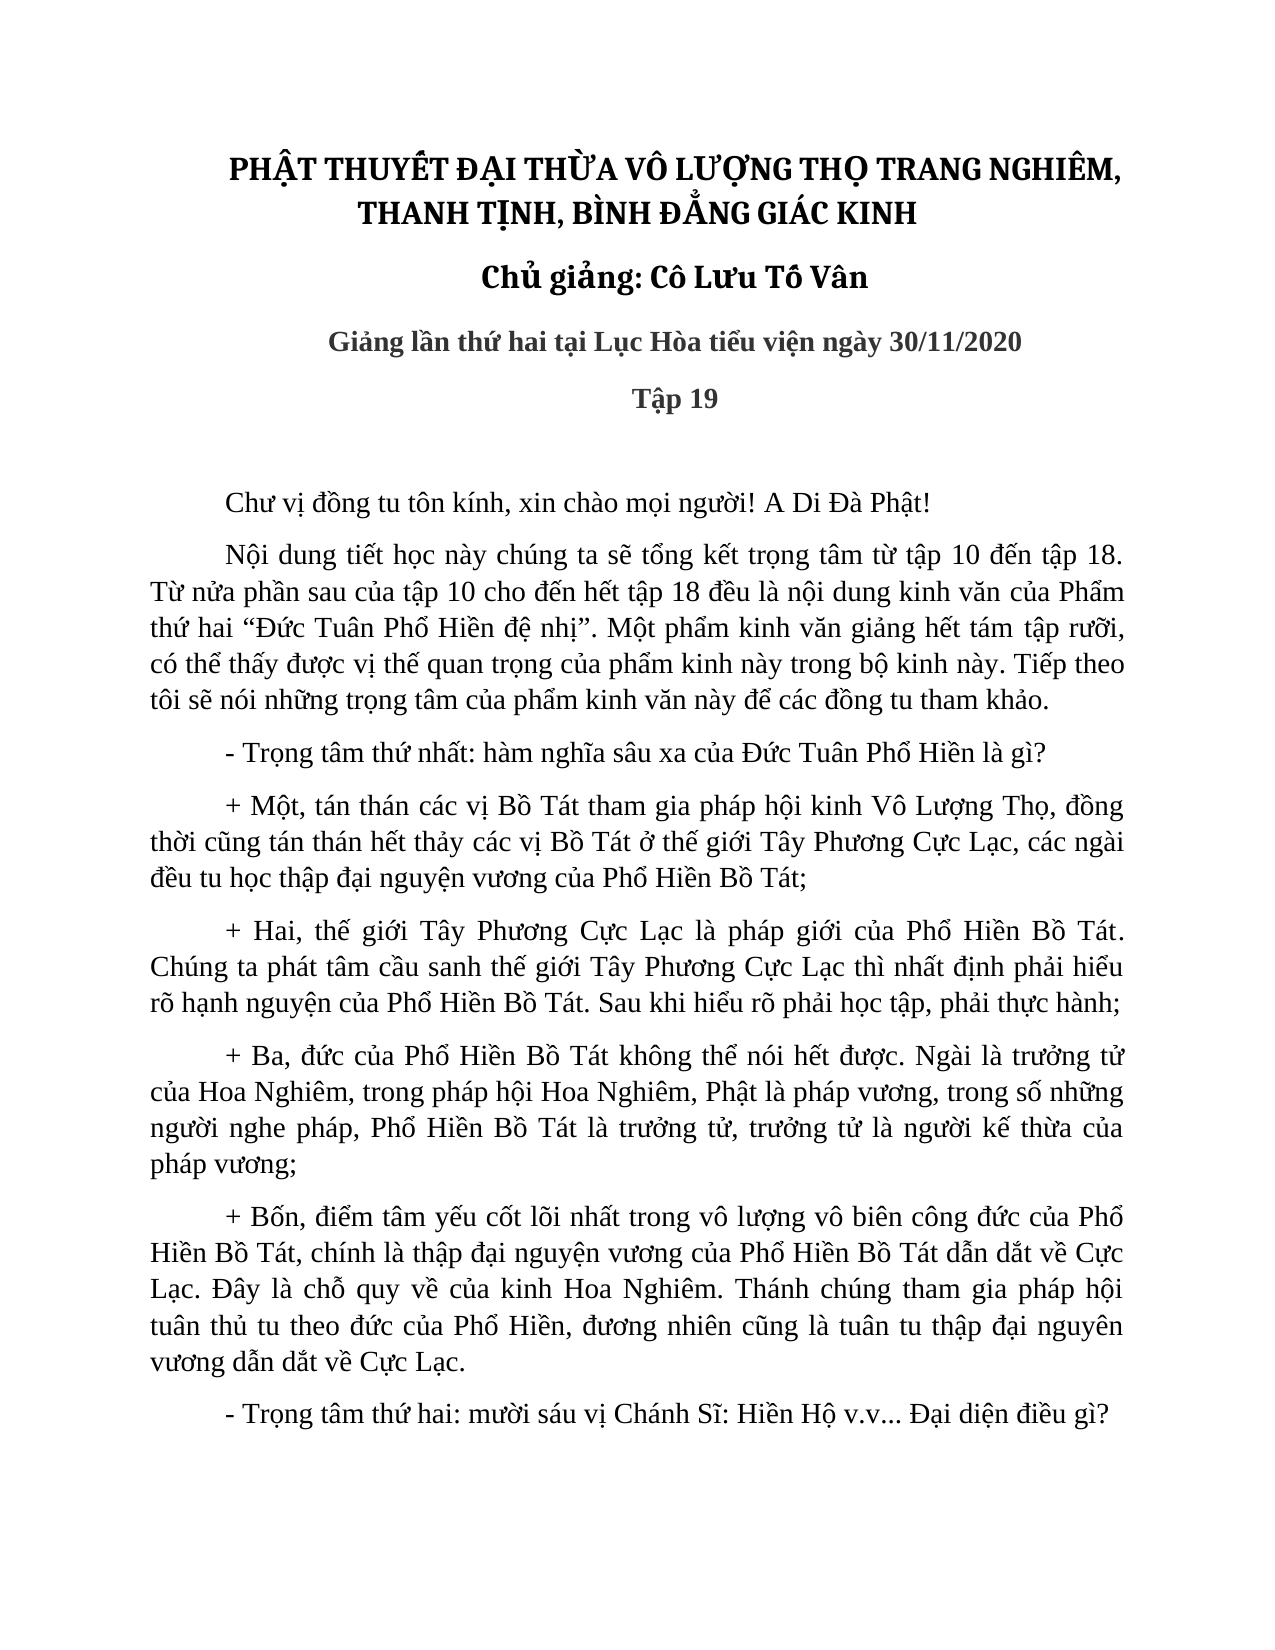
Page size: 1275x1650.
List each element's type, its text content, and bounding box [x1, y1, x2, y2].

text Chư vị đồng tu tôn kính, xin chào mọi người! A Di Đà Phật! [150, 485, 1125, 518]
text PHẬT THUYẾT ĐẠI THỪA VÔ LƯỢNG THỌ TRANG NGHIÊM, THANH TỊNH, BÌNH ĐẲNG GIÁC KINH [150, 150, 1125, 232]
text Tập 19 [150, 381, 1125, 414]
text + Một, tán thán các vị Bồ Tát tham gia pháp hội kinh Vô Lượng Thọ, đồng thời cũng tán thán hết thảy các vị Bồ Tát ở thế giới Tây Phương Cực Lạc, các ngài đều tu học thập đại nguyện vương của Phổ Hiền Bồ Tát; [150, 788, 1125, 893]
text - Trọng tâm thứ hai: mười sáu vị Chánh Sĩ: Hiền Hộ v.v... Đại diện điều gì? [150, 1397, 1125, 1430]
text Giảng lần thứ hai tại Lục Hòa tiểu viện ngày 30/11/2020 [150, 324, 1125, 357]
text Nội dung tiết học này chúng ta sẽ tổng kết trọng tâm từ tập 10 đến tập 18. Từ nửa phần sau của tập 10 cho đến hết tập 18 đều là nội dung kinh văn của Phẩm thứ hai “Đức Tuân Phổ Hiền đệ nhị”. Một phẩm kinh văn giảng hết tám tập rưỡi, có thể thấy được vị thế quan trọng của phẩm kinh này trong bộ kinh này. Tiếp theo tôi sẽ nói những trọng tâm của phẩm kinh văn này để các đồng tu tham khảo. [150, 537, 1125, 716]
text + Hai, thế giới Tây Phương Cực Lạc là pháp giới của Phổ Hiền Bồ Tát. Chúng ta phát tâm cầu sanh thế giới Tây Phương Cực Lạc thì nhất định phải hiểu rõ hạnh nguyện của Phổ Hiền Bồ Tát. Sau khi hiểu rõ phải học tập, phải thực hành; [150, 913, 1125, 1019]
text Chủ giảng: Cô Lưu Tố Vân [150, 259, 1125, 297]
text + Bốn, điểm tâm yếu cốt lõi nhất trong vô lượng vô biên công đức của Phổ Hiền Bồ Tát, chính là thập đại nguyện vương của Phổ Hiền Bồ Tát dẫn dắt về Cực Lạc. Đây là chỗ quy về của kinh Hoa Nghiêm. Thánh chúng tham gia pháp hội tuân thủ tu theo đức của Phổ Hiền, đương nhiên cũng là tuân tu thập đại nguyên vương dẫn dắt về Cực Lạc. [150, 1199, 1125, 1377]
text - Trọng tâm thứ nhất: hàm nghĩa sâu xa của Đức Tuân Phổ Hiền là gì? [150, 735, 1125, 768]
text + Ba, đức của Phổ Hiền Bồ Tát không thể nói hết được. Ngài là trưởng tử của Hoa Nghiêm, trong pháp hội Hoa Nghiêm, Phật là pháp vương, trong số những người nghe pháp, Phổ Hiền Bồ Tát là trưởng tử, trưởng tử là người kế thừa của pháp vương; [150, 1038, 1125, 1180]
